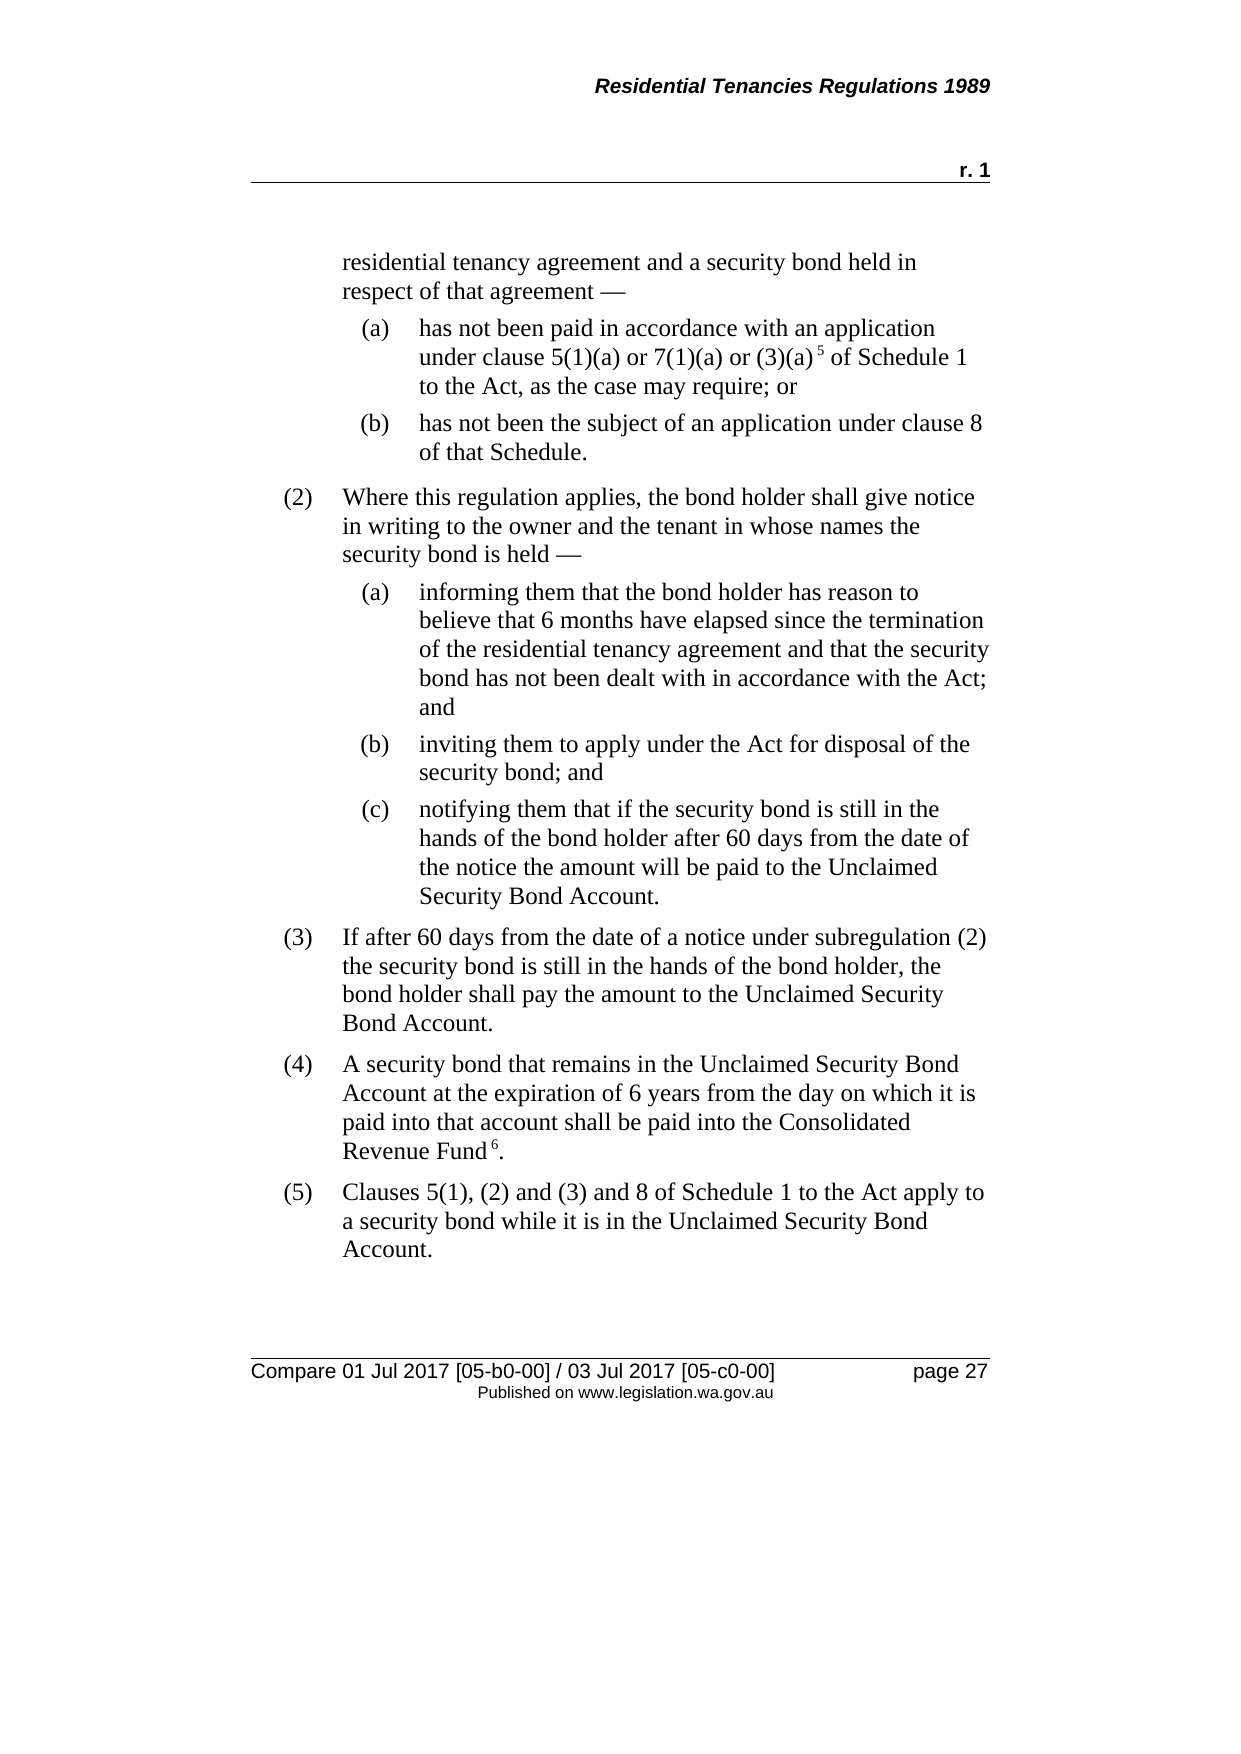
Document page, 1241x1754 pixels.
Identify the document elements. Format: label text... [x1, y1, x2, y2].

text (3) If after 60 days from the date of a notice under subregulation (2) the security bond is still in the hands of the bond holder, the bond holder shall pay the amount to the Unclaimed Security Bond Account. [251, 922, 990, 1037]
text (5) Clauses 5(1), (2) and (3) and 8 of Schedule 1 to the Act apply to a security bond while it is in the Unclaimed Security Bond Account. [251, 1177, 990, 1263]
text (c) notifying them that if the security bond is still in the hands of the bond holder after 60 days from the date of the notice the amount will be paid to the Unclaimed Security Bond Account. [251, 794, 990, 909]
text (a) has not been paid in accordance with an application under clause 5(1)(a) or 7(1)(a) or (3)(a) 5 of Schedule 1 to the Act, as the case may require; or [251, 313, 990, 399]
text (2) Where this regulation applies, the bond holder shall give notice in writing to the owner and the tenant in whose names the security bond is held — [251, 482, 990, 568]
text (4) A security bond that remains in the Unclaimed Security Bond Account at the expiration of 6 years from the day on which it is paid into that account shall be paid into the Consolidated Revenue Fund 6. [251, 1049, 990, 1164]
text (a) informing them that the bond holder has reason to believe that 6 months have elapsed since the termination of the residential tenancy agreement and that the security bond has not been dealt with in accordance with the Act; and [251, 577, 990, 720]
text (b) has not been the subject of an application under clause 8 of that Schedule. [251, 408, 990, 465]
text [251, 247, 990, 305]
text (b) inviting them to apply under the Act for disposal of the security bond; and [251, 729, 990, 786]
